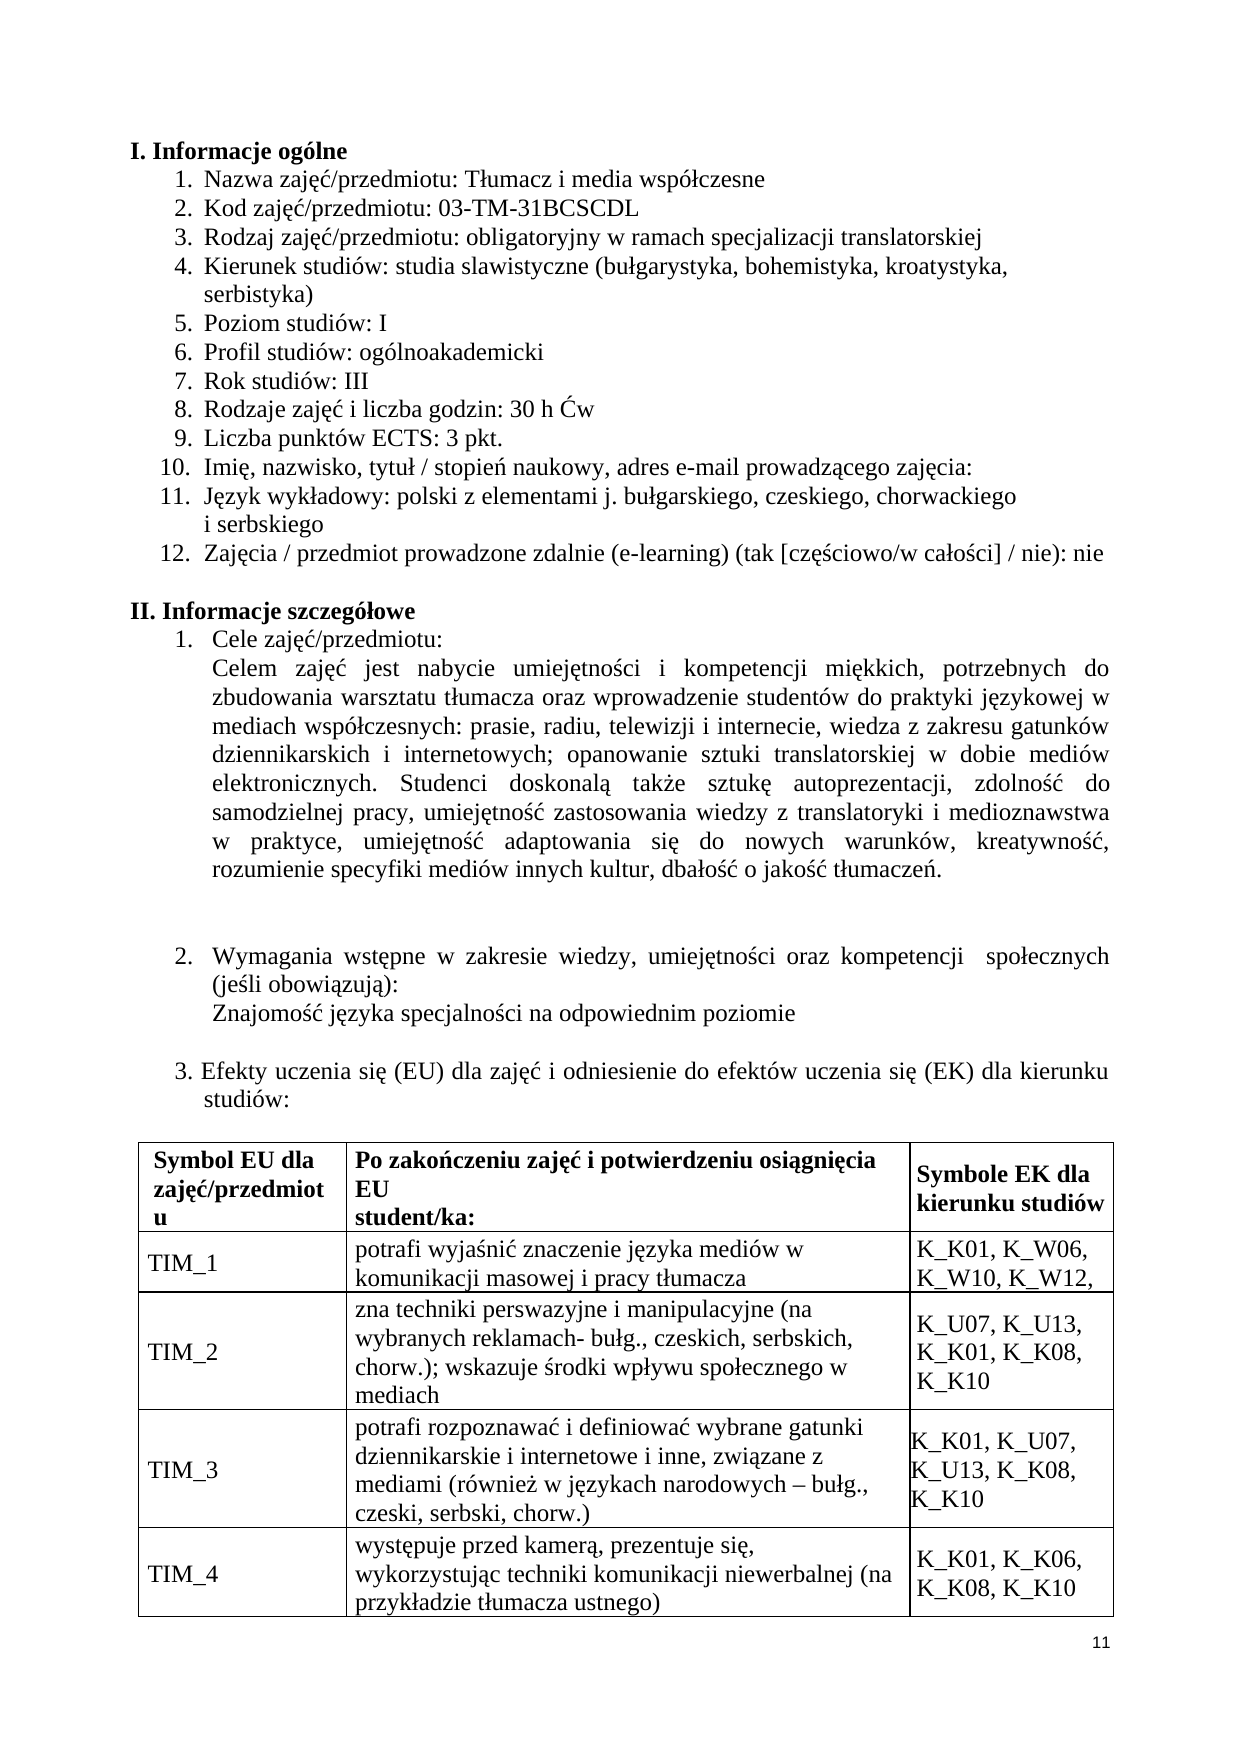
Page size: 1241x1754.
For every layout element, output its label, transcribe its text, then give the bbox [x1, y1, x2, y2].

table_header Symbol EU dla zajęć/przedmiotu [139, 1143, 346, 1231]
table_cell K_U07, K_U13, K_K01, K_K08, K_K10 [911, 1293, 1113, 1409]
list Kod zajęć/przedmiotu: 03-TM-31BCSCDL [174, 193, 1110, 222]
list Cele zajęć/przedmiotu: [174, 624, 1110, 653]
list Liczba punktów ECTS: 3 pkt. [174, 423, 1110, 452]
list Kierunek studiów: studia slawistyczne (bułgarystyka, bohemistyka, kroatystyka, serbistyka) [174, 251, 1110, 308]
text 3. Efekty uczenia się (EU) dla zajęć i odniesienie do efektów uczenia się (EK) dla kierunku studiów: [174, 1056, 1110, 1113]
list Wymagania wstępne w zakresie wiedzy, umiejętności oraz kompetencji społecznych (jeśli obowiązują): [174, 941, 1110, 998]
list Celem zajęć jest nabycie umiejętności i kompetencji miękkich, potrzebnych do zbudowania warsztatu tłumacza oraz wprowadzenie studentów do praktyki językowej w mediach współczesnych: prasie, radiu, telewizji i internecie, wiedza z zakresu gatunków dziennikarskich i internetowych; opanowanie sztuki translatorskiej w dobie mediów elektronicznych. Studenci doskonalą także sztukę autoprezentacji, zdolność do samodzielnej pracy, umiejętność zastosowania wiedzy z translatoryki i medioznawstwa w praktyce, umiejętność adaptowania się do nowych warunków, kreatywność, rozumienie specyfiki mediów innych kultur, dbałość o jakość tłumaczeń. [212, 653, 1110, 883]
table_header Po zakończeniu zajęć i potwierdzeniu osiągnięcia EU student/ka: [347, 1143, 909, 1231]
table_cell K_K01, K_W06, K_W10, K_W12, [911, 1232, 1113, 1291]
text I. Informacje ogólne [130, 136, 1110, 164]
list Rodzaj zajęć/przedmiotu: obligatoryjny w ramach specjalizacji translatorskiej [174, 222, 1110, 251]
list Język wykładowy: polski z elementami j. bułgarskiego, czeskiego, chorwackiego i serbskiego [159, 481, 1110, 538]
table_cell TIM_2 [139, 1293, 346, 1409]
list Nazwa zajęć/przedmiotu: Tłumacz i media współczesne [174, 164, 1110, 193]
table_cell występuje przed kamerą, prezentuje się, wykorzystując techniki komunikacji niewerbalnej (na przykładzie tłumacza ustnego) [347, 1528, 909, 1616]
table_header Symbole EK dla kierunku studiów [911, 1143, 1113, 1231]
list Znajomość języka specjalności na odpowiednim poziomie [212, 998, 1110, 1027]
list Poziom studiów: I [174, 308, 1110, 337]
list Zajęcia / przedmiot prowadzone zdalnie (e-learning) (tak [częściowo/w całości] / nie): nie [159, 538, 1110, 567]
table_cell TIM_4 [139, 1528, 346, 1616]
table_cell TIM_3 [139, 1410, 346, 1527]
text II. Informacje szczegółowe [130, 596, 1110, 624]
list Rok studiów: III [174, 366, 1110, 394]
list Rodzaje zajęć i liczba godzin: 30 h Ćw [174, 394, 1110, 423]
list Imię, nazwisko, tytuł / stopień naukowy, adres e-mail prowadzącego zajęcia: [159, 452, 1110, 481]
table_cell zna techniki perswazyjne i manipulacyjne (na wybranych reklamach- bułg., czeskich, serbskich, chorw.); wskazuje środki wpływu społecznego w mediach [347, 1293, 909, 1409]
table_cell K_K01, K_U07, K_U13, K_K08, K_K10 [911, 1410, 1113, 1527]
list Profil studiów: ogólnoakademicki [174, 337, 1110, 366]
table_cell potrafi wyjaśnić znaczenie języka mediów w komunikacji masowej i pracy tłumacza [347, 1232, 909, 1291]
table_cell TIM_1 [139, 1232, 346, 1291]
table_cell potrafi rozpoznawać i definiować wybrane gatunki dziennikarskie i internetowe i inne, związane z mediami (również w językach narodowych – bułg., czeski, serbski, chorw.) [347, 1410, 909, 1527]
table_cell K_K01, K_K06, K_K08, K_K10 [911, 1528, 1113, 1616]
